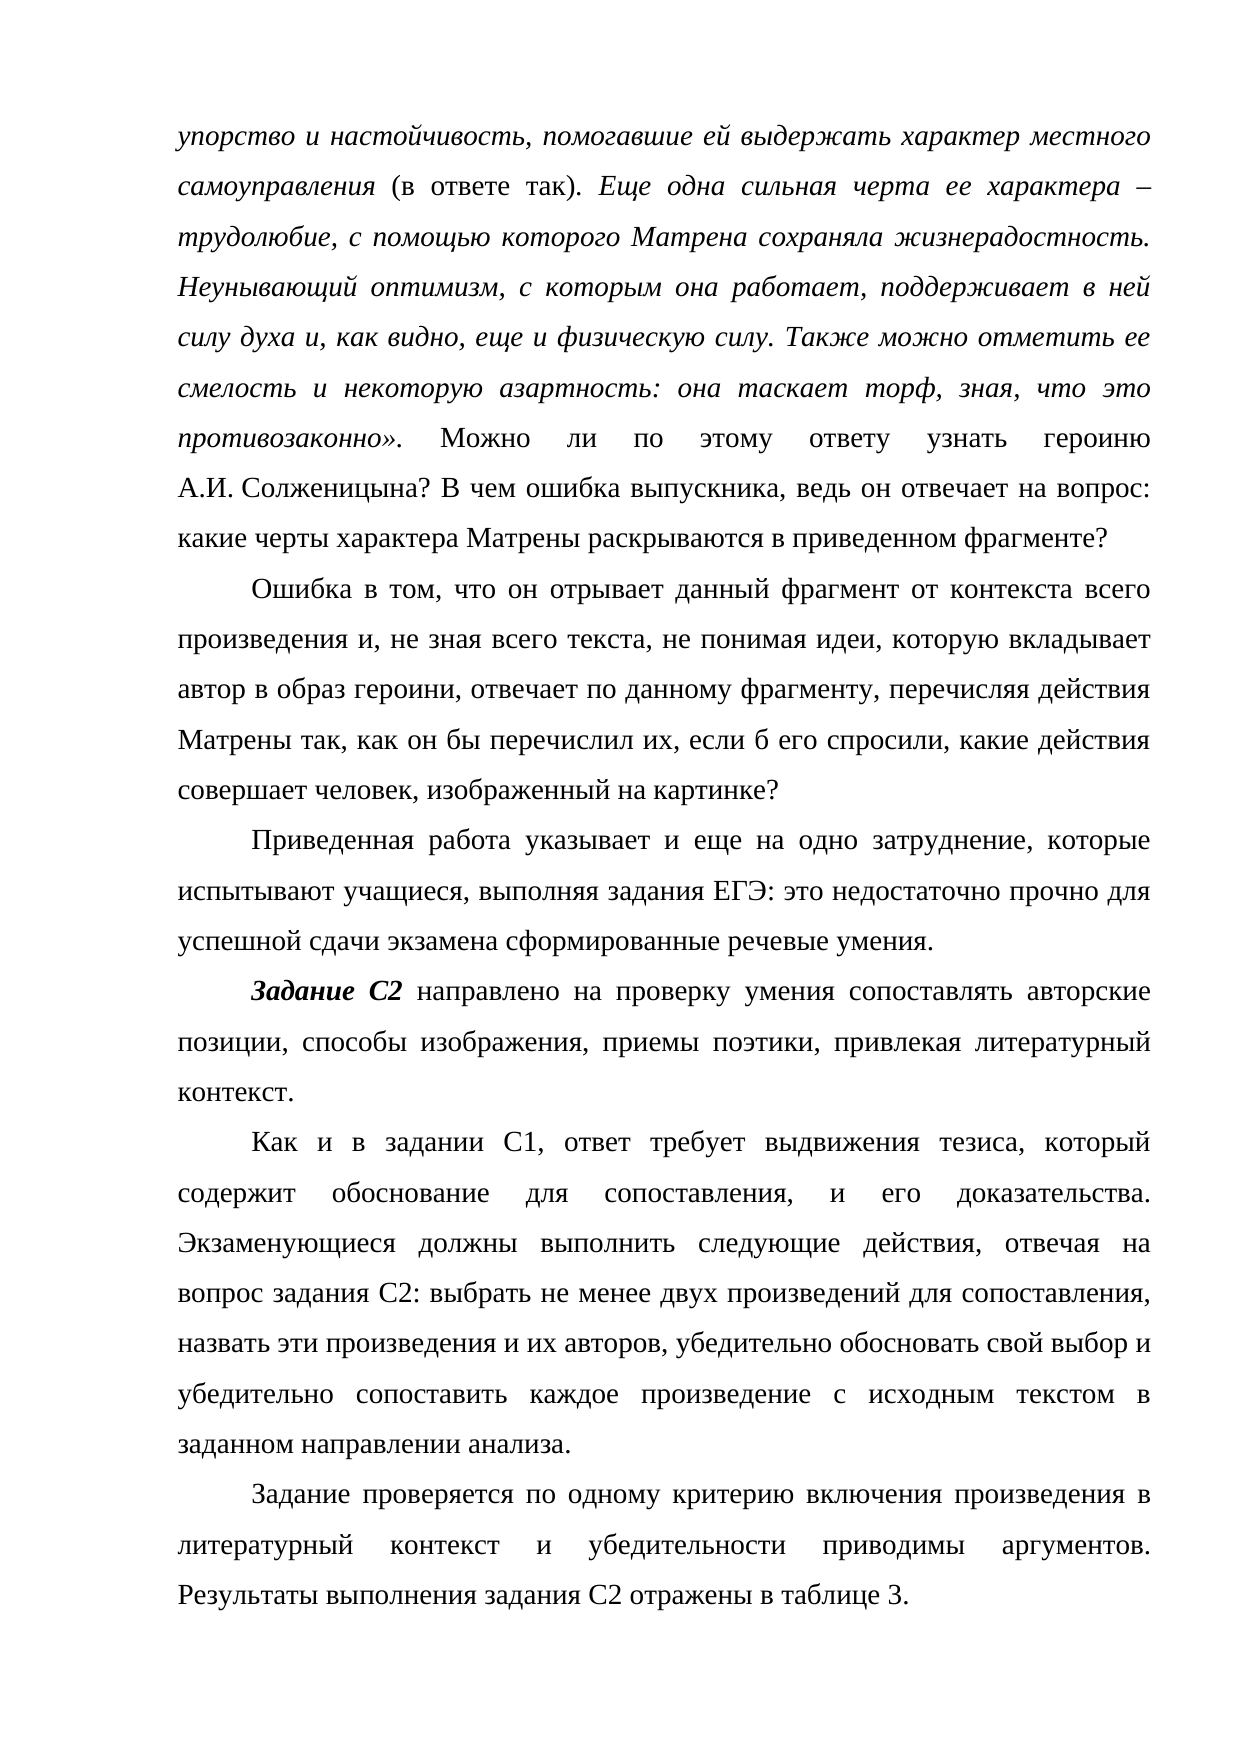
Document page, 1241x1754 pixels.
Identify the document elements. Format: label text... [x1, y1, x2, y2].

text Задание проверяется по одному критерию включения произведения в литературный контекст и убедительности приводимы аргументов. Результаты выполнения задания С2 отражены в таблице 3. [177, 1477, 1152, 1611]
text Как и в задании С1, ответ требует выдвижения тезиса, который содержит обоснование для сопоставления, и его доказательства. Экзаменующиеся должны выполнить следующие действия, отвечая на вопрос задания С2: выбрать не менее двух произведений для сопоставления, назвать эти произведения и их авторов, убедительно обосновать свой выбор и убедительно сопоставить каждое произведение с исходным текстом в заданном направлении анализа. [177, 1124, 1152, 1460]
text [177, 118, 1152, 554]
text Ошибка в том, что он отрывает данный фрагмент от контекста всего произведения и, не зная всего текста, не понимая идеи, которую вкладывает автор в образ героини, отвечает по данному фрагменту, перечисляя действия Матрены так, как он бы перечислил их, если б его спросили, какие действия совершает человек, изображенный на картинке? [177, 571, 1152, 806]
text Приведенная работа указывает и еще на одно затруднение, которые испытывают учащиеся, выполняя задания ЕГЭ: это недостаточно прочно для успешной сдачи экзамена сформированные речевые умения. [177, 822, 1152, 957]
text Задание С2 направлено на проверку умения сопоставлять авторские позиции, способы изображения, приемы поэтики, привлекая литературный контекст. [177, 973, 1152, 1108]
